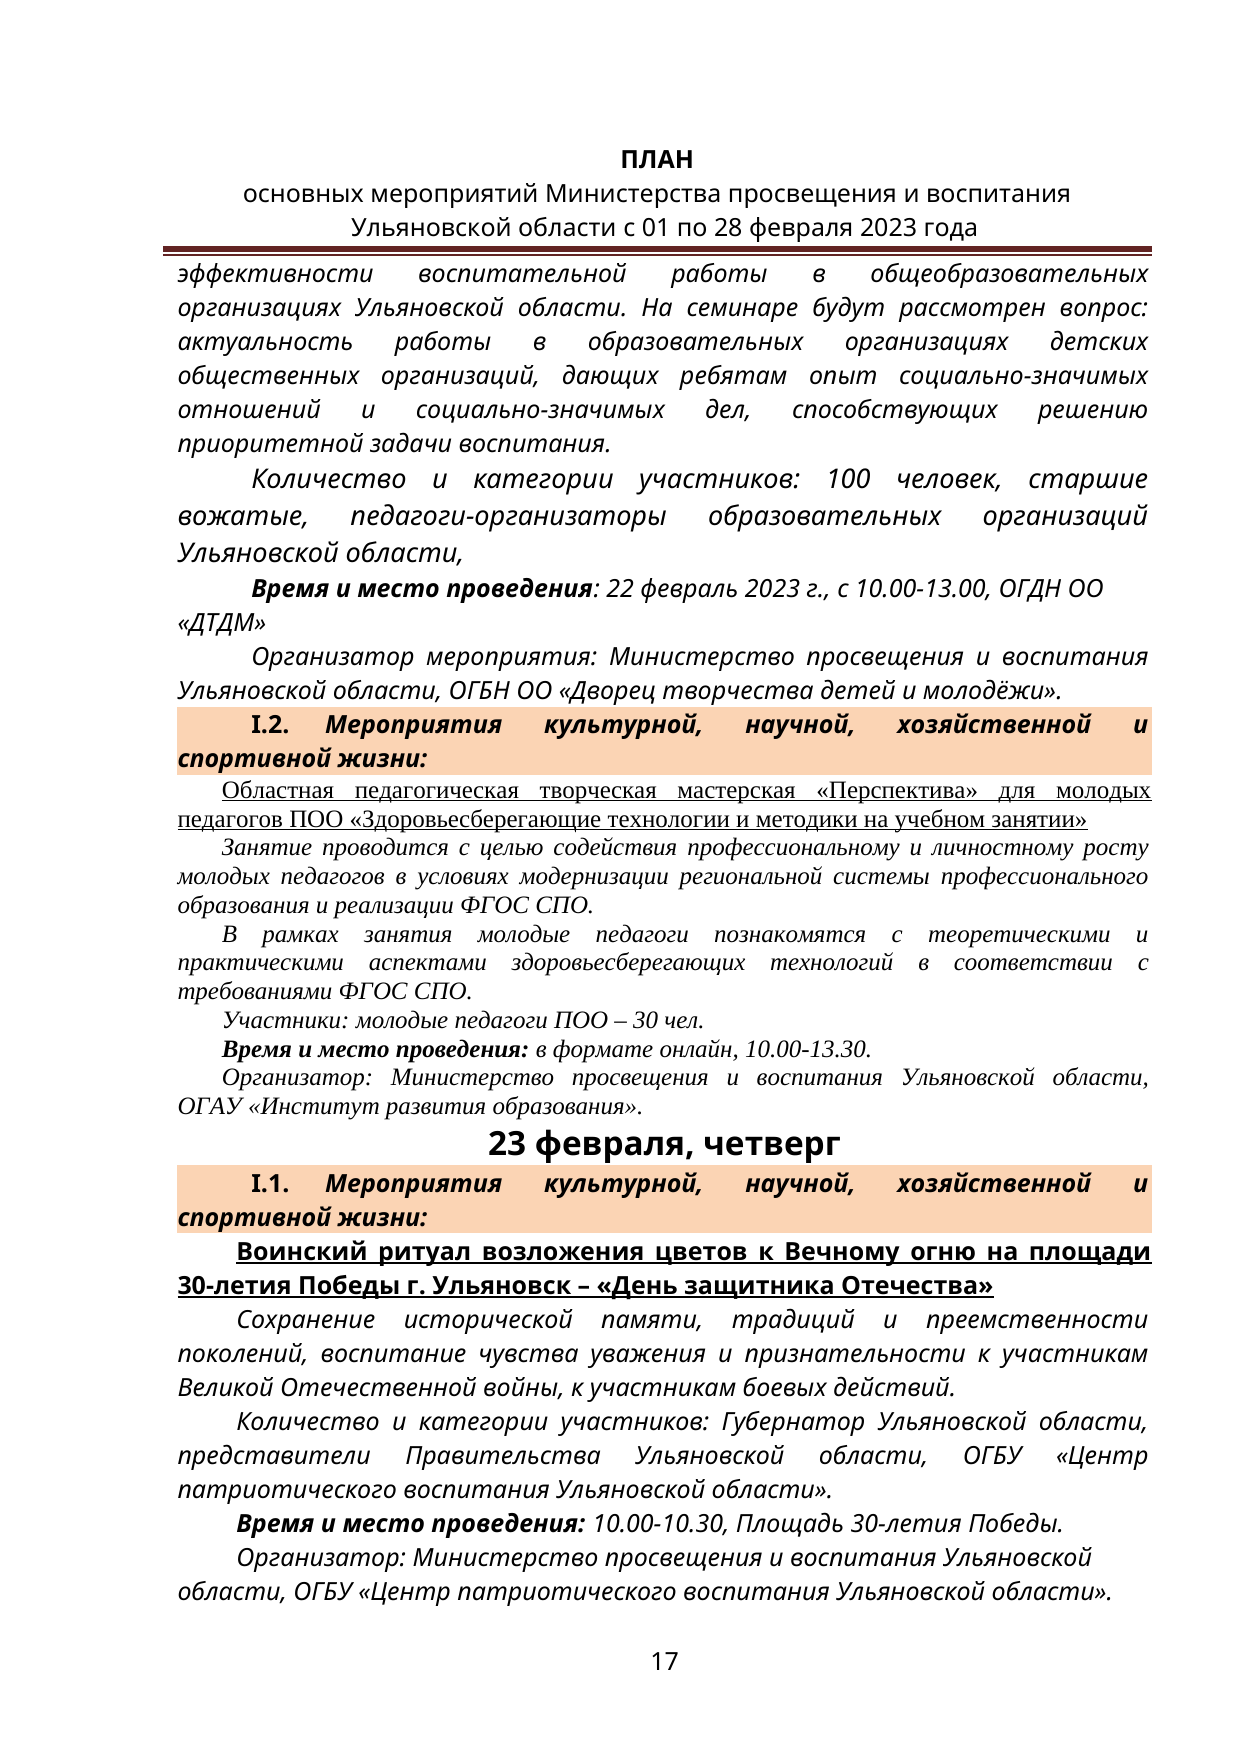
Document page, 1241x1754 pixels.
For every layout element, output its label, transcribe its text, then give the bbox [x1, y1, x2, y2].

text Областная педагогическая творческая мастерская «Перспектива» для молодых педагогов ПОО «Здоровьесберегающие технологии и методики на учебном занятии» [177, 775, 1152, 832]
text Организатор: Министерство просвещения и воспитания Ульяновской области, ОГБУ «Центр патриотического воспитания Ульяновской области». [177, 1540, 1152, 1608]
text 23 февраля, четверг [177, 1120, 1152, 1165]
text Занятие проводится с целью содействия профессиональному и личностному росту молодых педагогов в условиях модернизации региональной системы профессионального образования и реализации ФГОС СПО. [177, 832, 1152, 919]
text Участники: молодые педагоги ПОО – 30 чел. [177, 1005, 1152, 1034]
text Количество и категории участников: 100 человек, старшие вожатые, педагоги-организаторы образовательных организаций Ульяновской области, [177, 460, 1152, 571]
text Воинский ритуал возложения цветов к Вечному огню на площади 30-летия Победы г. Ульяновск – «День защитника Отечества» [177, 1233, 1152, 1302]
list Мероприятия культурной, научной, хозяйственной и спортивной жизни: [177, 1165, 1152, 1233]
text Организатор мероприятия: Министерство просвещения и воспитания Ульяновской области, ОГБН ОО «Дворец творчества детей и молодёжи». [177, 639, 1152, 707]
text Время и место проведения: 10.00-10.30, Площадь 30-летия Победы. [177, 1506, 1152, 1540]
list Мероприятия культурной, научной, хозяйственной и спортивной жизни: [177, 707, 1152, 775]
text Организатор: Министерство просвещения и воспитания Ульяновской области, ОГАУ «Институт развития образования». [177, 1062, 1152, 1120]
text Время и место проведения: в формате онлайн, 10.00-13.30. [177, 1034, 1152, 1062]
text В рамках занятия молодые педагоги познакомятся с теоретическими и практическими аспектами здоровьесберегающих технологий в соответствии с требованиями ФГОС СПО. [177, 919, 1152, 1005]
text Время и место проведения: 22 февраль 2023 г., с 10.00-13.00, ОГДН ОО «ДТДМ» [177, 571, 1152, 639]
text Сохранение исторической памяти, традиций и преемственности поколений, воспитание чувства уважения и признательности к участникам Великой Отечественной войны, к участникам боевых действий. [177, 1302, 1152, 1404]
text Количество и категории участников: Губернатор Ульяновской области, представители Правительства Ульяновской области, ОГБУ «Центр патриотического воспитания Ульяновской области». [177, 1404, 1152, 1506]
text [177, 256, 1152, 460]
